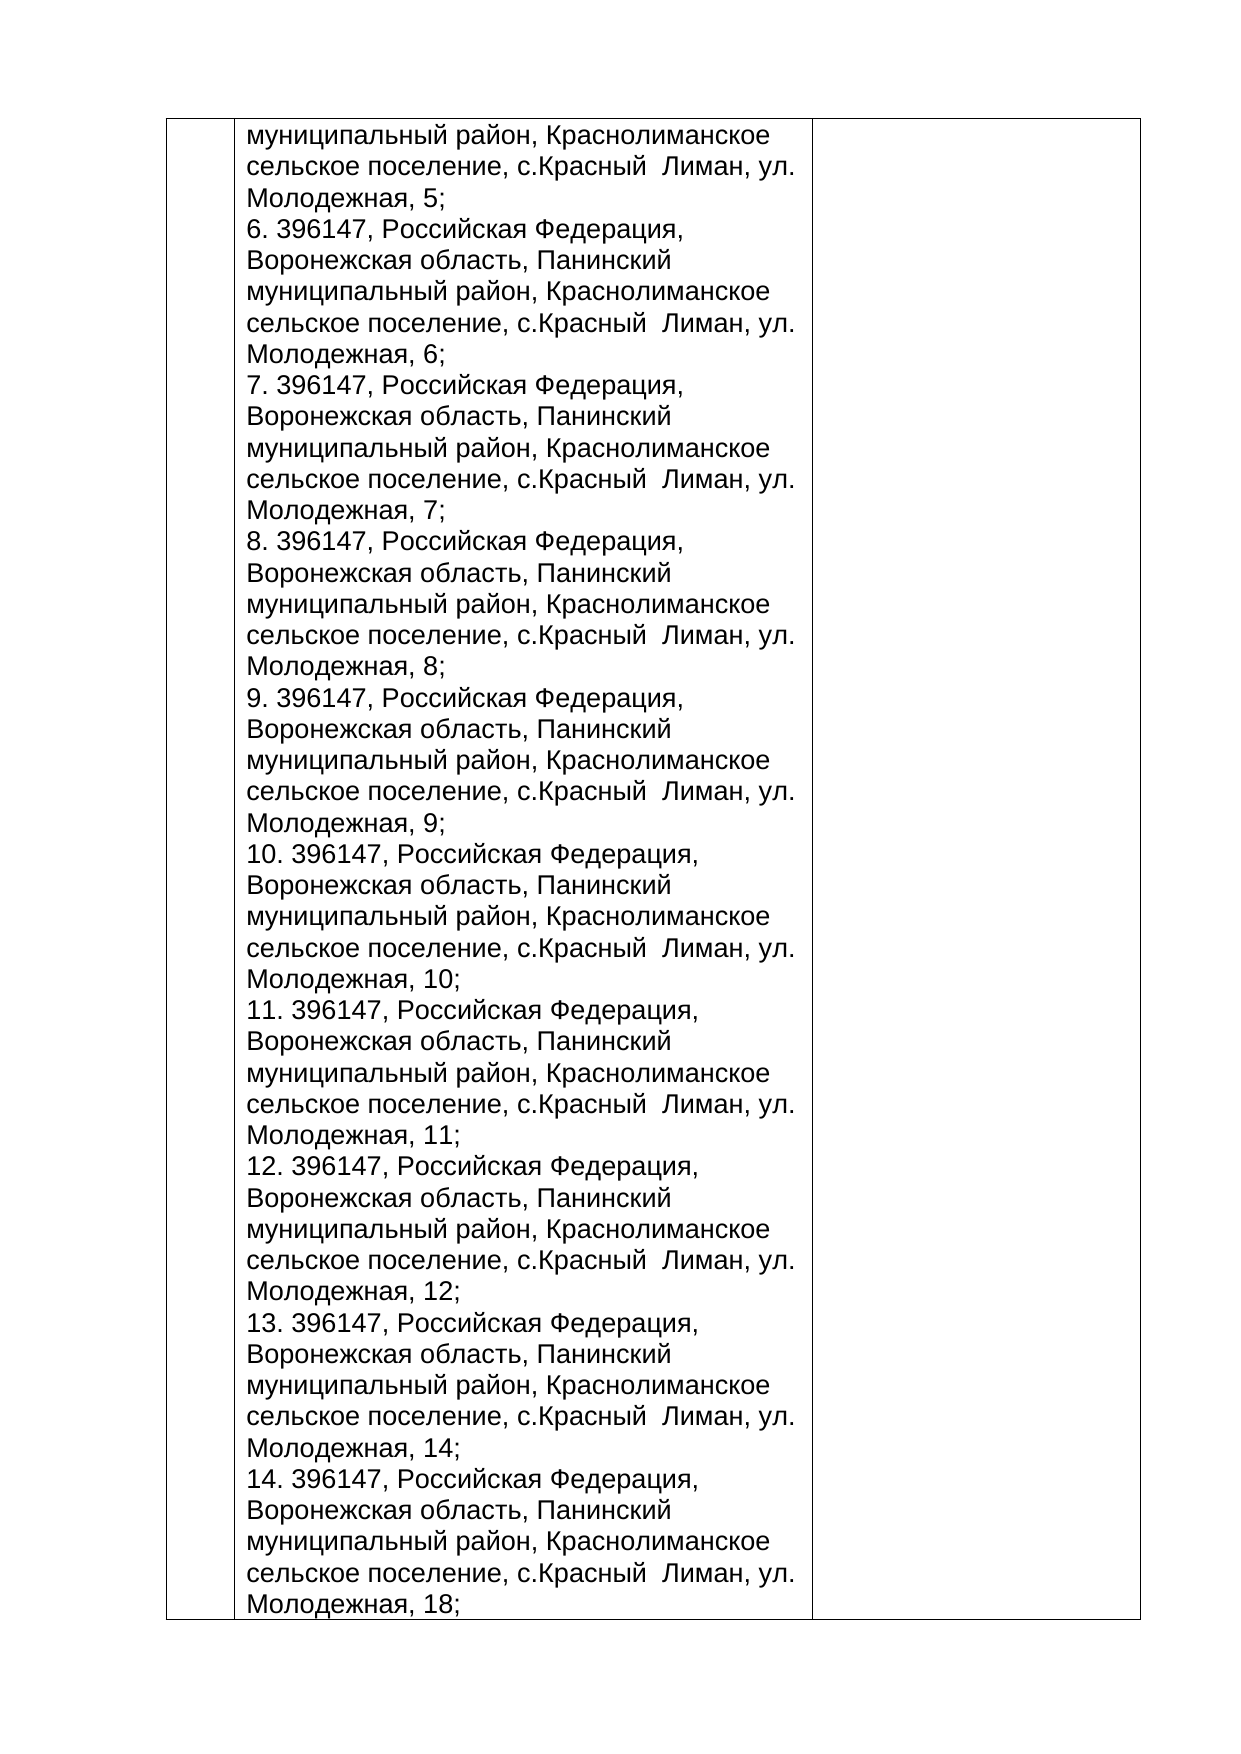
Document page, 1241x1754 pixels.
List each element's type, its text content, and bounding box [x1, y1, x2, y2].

table_cell 9 [167, 119, 234, 1619]
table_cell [235, 119, 812, 1619]
table_cell [813, 119, 1140, 1619]
